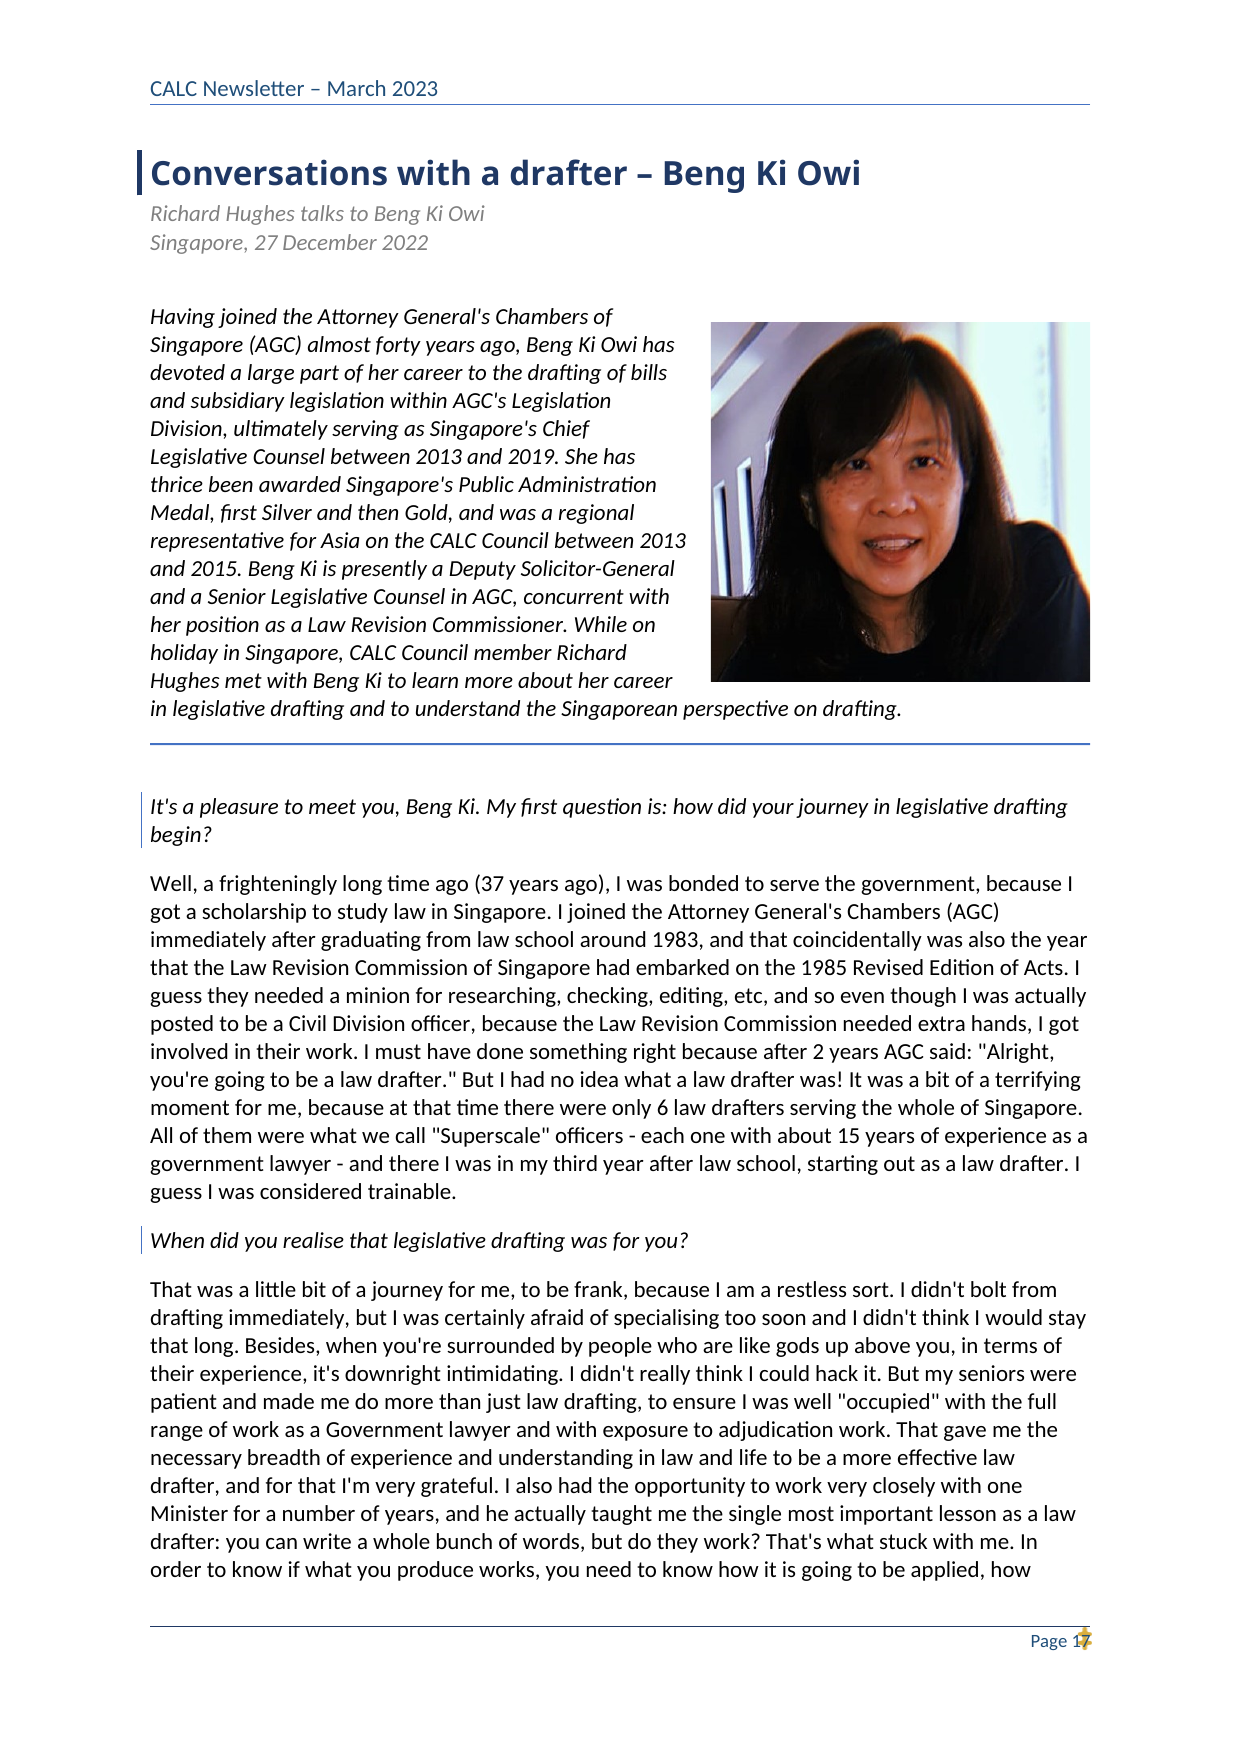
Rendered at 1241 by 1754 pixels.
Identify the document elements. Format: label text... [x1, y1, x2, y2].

picture [710, 322, 1091, 682]
text It's a pleasure to meet you, Beng Ki. My first question is: how did your journey in legislative drafting begin? [142, 792, 1090, 848]
text Singapore, 27 December 2022 [150, 228, 1090, 256]
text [150, 1275, 1090, 1583]
text When did you realise that legislative drafting was for you? [142, 1226, 1090, 1254]
subtitle Conversations with a drafter – Beng Ki Owi [150, 150, 1090, 195]
text Well, a frighteningly long time ago (37 years ago), I was bonded to serve the government, because I got a scholarship to study law in Singapore. I joined the Attorney General's Chambers (AGC) immediately after graduating from law school around 1983, and that coincidentally was also the year that the Law Revision Commission of Singapore had embarked on the 1985 Revised Edition of Acts. I guess they needed a minion for researching, checking, editing, etc, and so even though I was actually posted to be a Civil Division officer, because the Law Revision Commission needed extra hands, I got involved in their work. I must have done something right because after 2 years AGC said: "Alright, you're going to be a law drafter." But I had no idea what a law drafter was! It was a bit of a terrifying moment for me, because at that time there were only 6 law drafters serving the whole of Singapore. All of them were what we call "Superscale" officers - each one with about 15 years of experience as a government lawyer - and there I was in my third year after law school, starting out as a law drafter. I guess I was considered trainable. [150, 869, 1090, 1205]
picture [1077, 1626, 1093, 1652]
text Richard Hughes talks to Beng Ki Owi [150, 199, 1090, 228]
